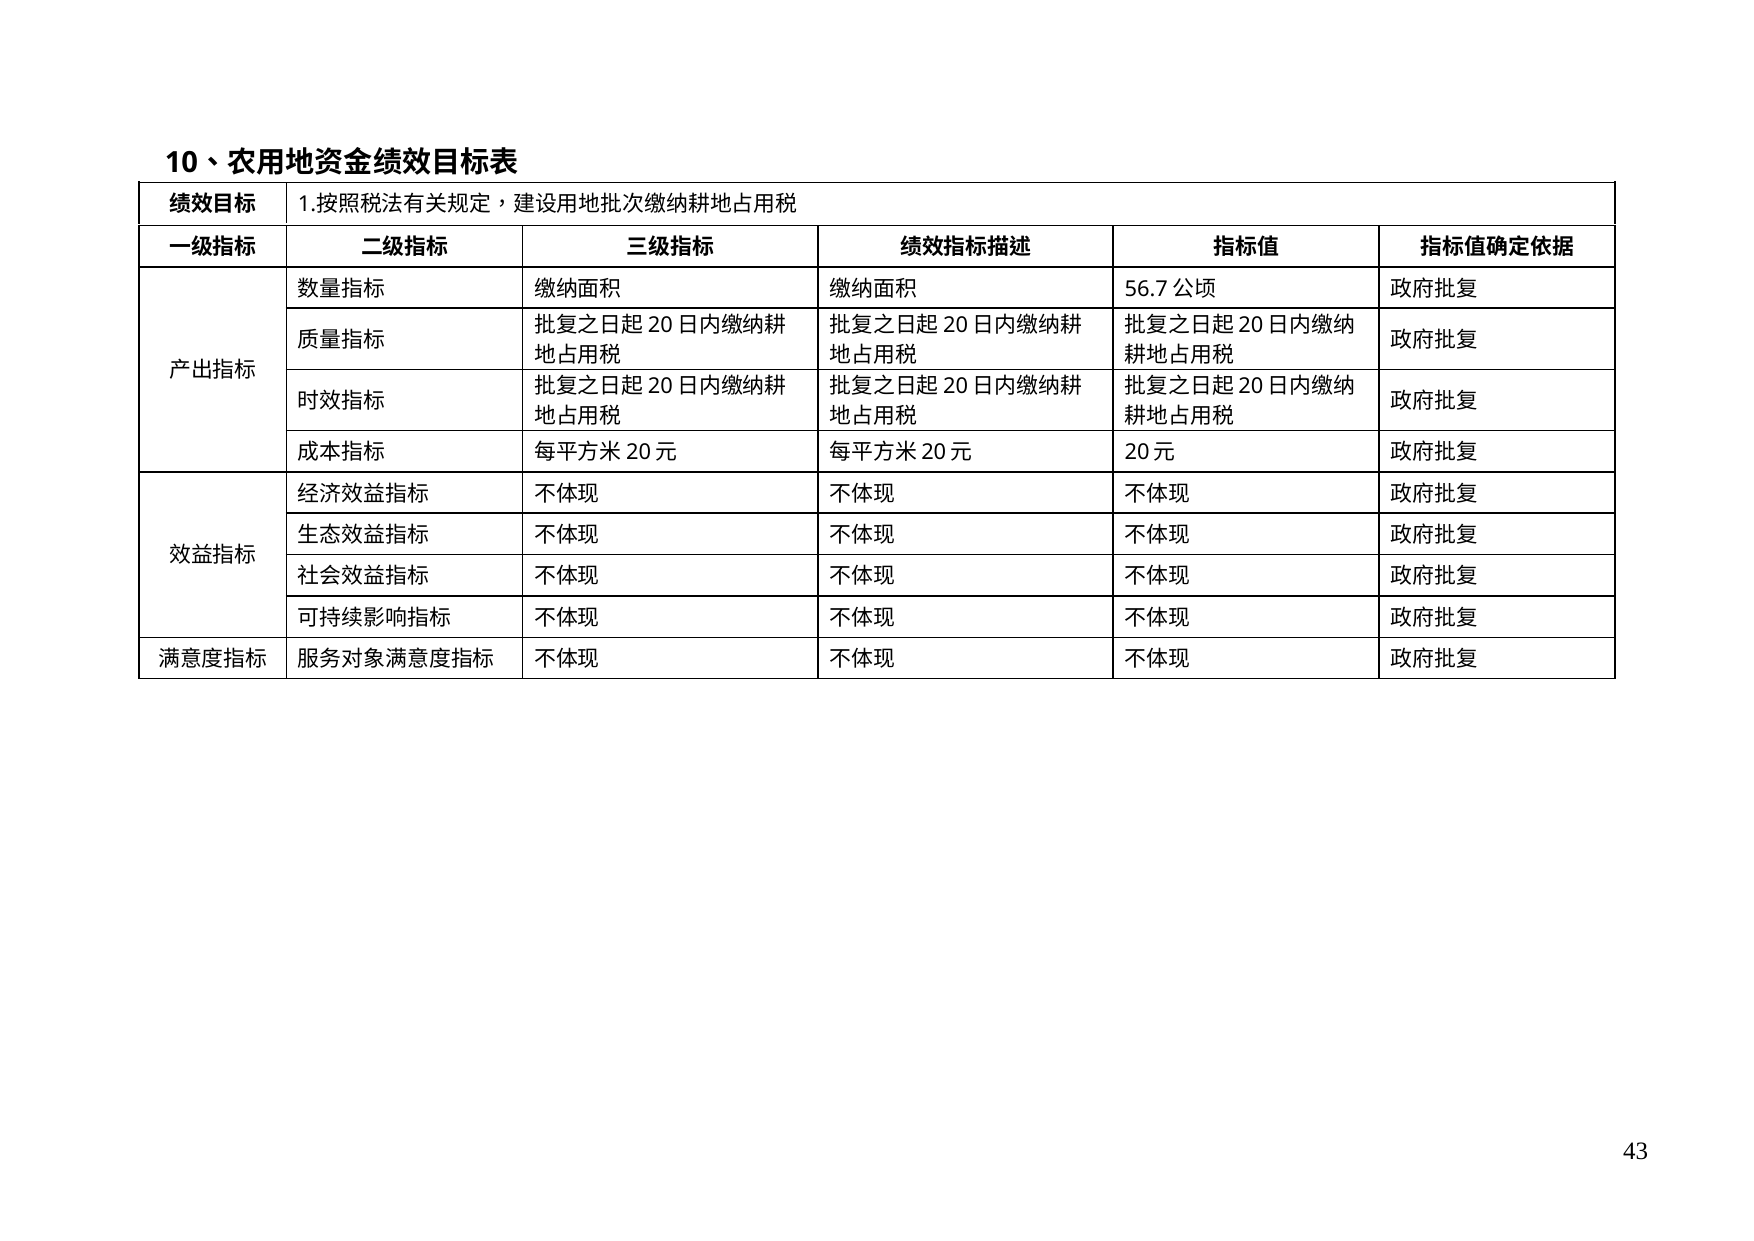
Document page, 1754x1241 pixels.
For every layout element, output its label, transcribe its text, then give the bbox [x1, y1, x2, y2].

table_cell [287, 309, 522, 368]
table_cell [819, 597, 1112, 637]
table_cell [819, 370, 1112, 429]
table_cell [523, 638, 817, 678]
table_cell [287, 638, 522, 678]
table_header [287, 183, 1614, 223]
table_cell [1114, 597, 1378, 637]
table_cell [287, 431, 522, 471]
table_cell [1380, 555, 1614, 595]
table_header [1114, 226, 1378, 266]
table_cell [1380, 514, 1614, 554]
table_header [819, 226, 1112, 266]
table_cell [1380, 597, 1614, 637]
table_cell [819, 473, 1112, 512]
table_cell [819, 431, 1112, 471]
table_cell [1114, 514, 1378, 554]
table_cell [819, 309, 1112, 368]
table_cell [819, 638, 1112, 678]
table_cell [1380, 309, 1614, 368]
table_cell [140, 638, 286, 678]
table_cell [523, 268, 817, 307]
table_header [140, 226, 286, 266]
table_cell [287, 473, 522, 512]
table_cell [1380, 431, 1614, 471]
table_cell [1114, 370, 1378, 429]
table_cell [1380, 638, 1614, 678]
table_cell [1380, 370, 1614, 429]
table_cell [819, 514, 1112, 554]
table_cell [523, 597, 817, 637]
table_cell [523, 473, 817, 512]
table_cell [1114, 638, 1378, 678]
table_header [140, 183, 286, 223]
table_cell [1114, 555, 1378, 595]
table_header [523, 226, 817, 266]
text 10、农用地资金绩效目标表 [106, 142, 1648, 181]
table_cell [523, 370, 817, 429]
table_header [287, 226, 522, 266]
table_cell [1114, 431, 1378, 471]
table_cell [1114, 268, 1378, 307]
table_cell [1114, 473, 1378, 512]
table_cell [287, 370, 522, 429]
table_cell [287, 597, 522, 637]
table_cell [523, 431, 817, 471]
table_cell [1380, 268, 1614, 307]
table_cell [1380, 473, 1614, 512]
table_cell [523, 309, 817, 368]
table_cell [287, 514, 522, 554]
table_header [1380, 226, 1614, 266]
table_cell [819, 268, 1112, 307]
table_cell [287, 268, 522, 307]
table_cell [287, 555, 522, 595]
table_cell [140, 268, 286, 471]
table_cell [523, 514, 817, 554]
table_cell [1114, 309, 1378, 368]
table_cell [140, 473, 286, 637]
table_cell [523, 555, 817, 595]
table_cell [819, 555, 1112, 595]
